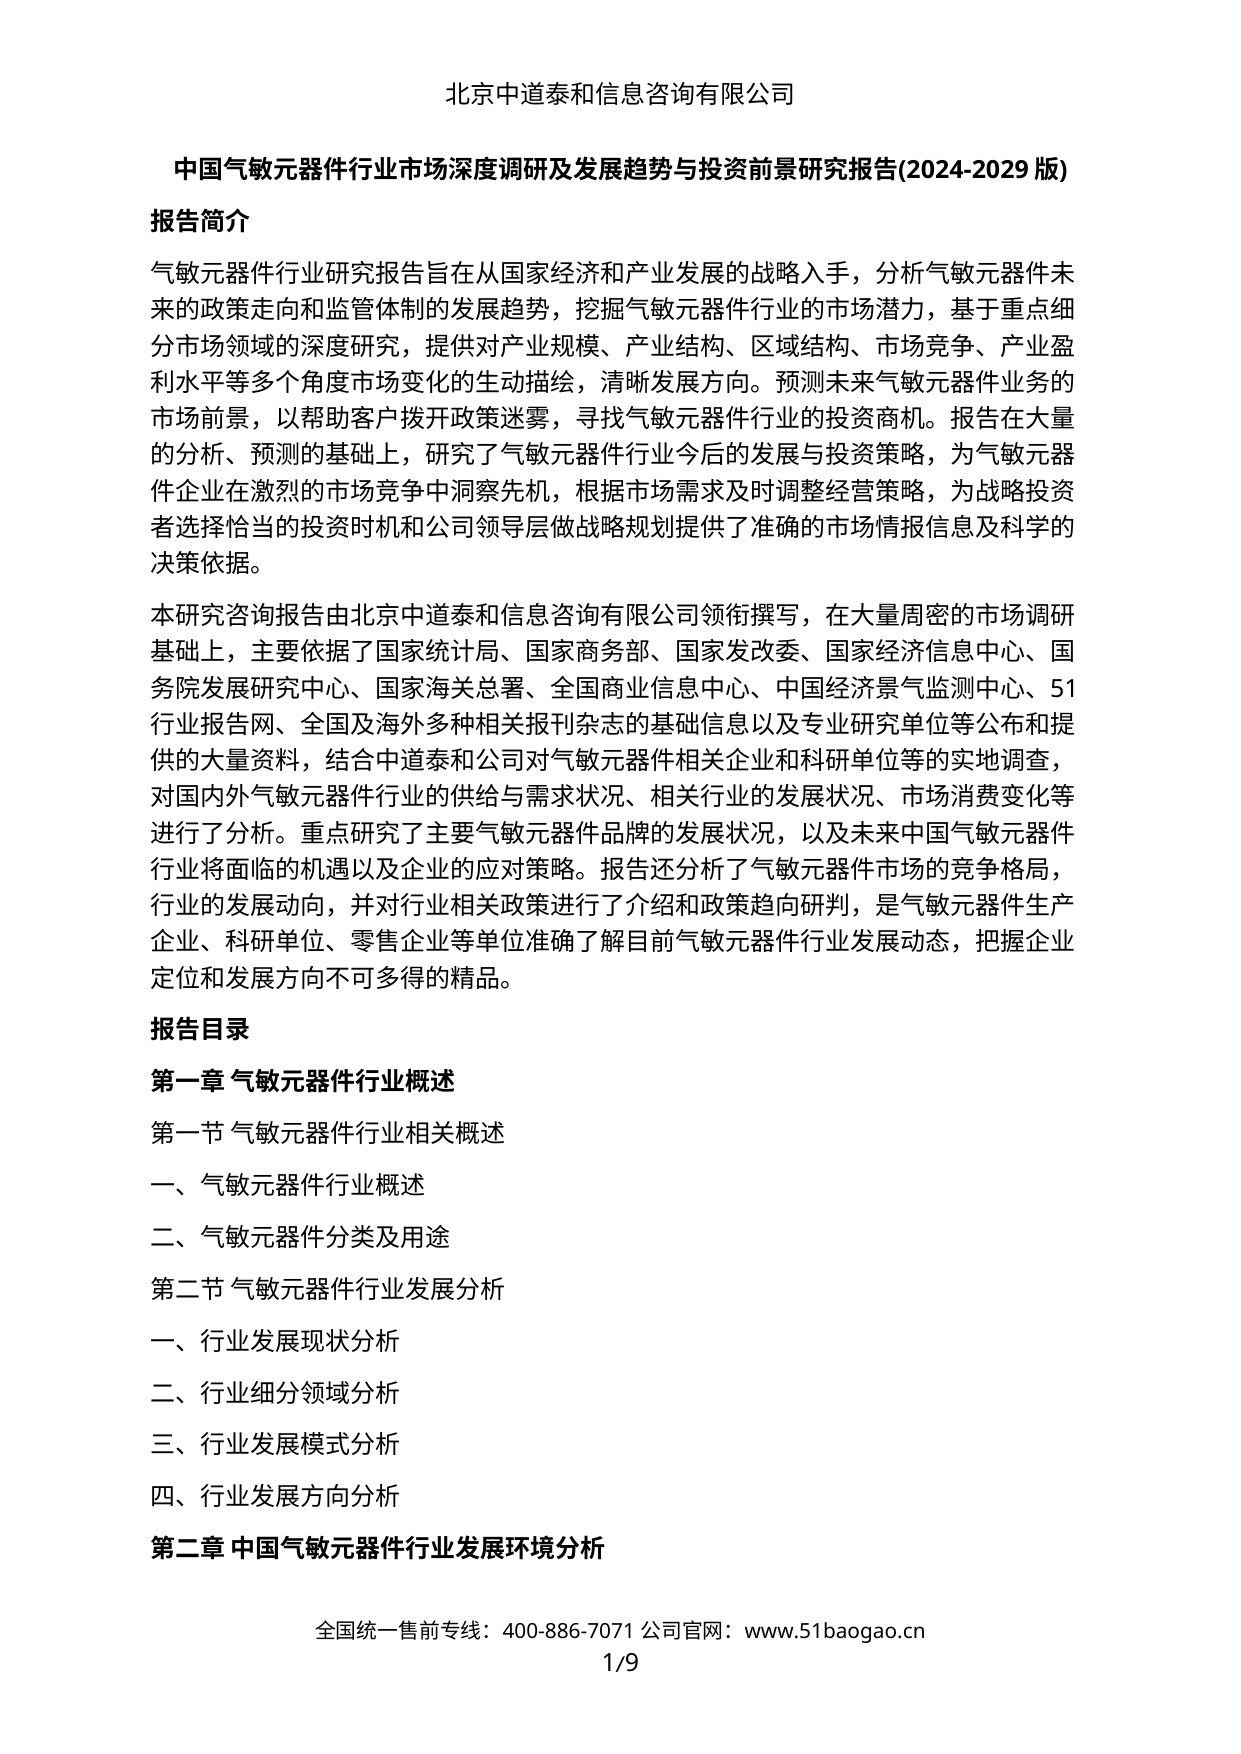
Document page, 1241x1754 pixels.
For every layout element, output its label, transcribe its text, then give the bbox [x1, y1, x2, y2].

text 本研究咨询报告由北京中道泰和信息咨询有限公司领衔撰写，在大量周密的市场调研基础上，主要依据了国家统计局、国家商务部、国家发改委、国家经济信息中心、国务院发展研究中心、国家海关总署、全国商业信息中心、中国经济景气监测中心、51行业报告网、全国及海外多种相关报刊杂志的基础信息以及专业研究单位等公布和提供的大量资料，结合中道泰和公司对气敏元器件相关企业和科研单位等的实地调查，对国内外气敏元器件行业的供给与需求状况、相关行业的发展状况、市场消费变化等进行了分析。重点研究了主要气敏元器件品牌的发展状况，以及未来中国气敏元器件行业将面临的机遇以及企业的应对策略。报告还分析了气敏元器件市场的竞争格局，行业的发展动向，并对行业相关政策进行了介绍和政策趋向研判，是气敏元器件生产企业、科研单位、零售企业等单位准确了解目前气敏元器件行业发展动态，把握企业定位和发展方向不可多得的精品。 [150, 596, 1090, 994]
text 二、行业细分领域分析 [150, 1373, 1090, 1409]
text 四、行业发展方向分析 [150, 1477, 1090, 1513]
text 二、气敏元器件分类及用途 [150, 1217, 1090, 1254]
text 三、行业发展模式分析 [150, 1425, 1090, 1461]
text 一、行业发展现状分析 [150, 1321, 1090, 1357]
text 第一章 气敏元器件行业概述 [150, 1062, 1090, 1098]
text 第二章 中国气敏元器件行业发展环境分析 [150, 1529, 1090, 1565]
text 第一节 气敏元器件行业相关概述 [150, 1114, 1090, 1150]
text 气敏元器件行业研究报告旨在从国家经济和产业发展的战略入手，分析气敏元器件未来的政策走向和监管体制的发展趋势，挖掘气敏元器件行业的市场潜力，基于重点细分市场领域的深度研究，提供对产业规模、产业结构、区域结构、市场竞争、产业盈利水平等多个角度市场变化的生动描绘，清晰发展方向。预测未来气敏元器件业务的市场前景，以帮助客户拨开政策迷雾，寻找气敏元器件行业的投资商机。报告在大量的分析、预测的基础上，研究了气敏元器件行业今后的发展与投资策略，为气敏元器件企业在激烈的市场竞争中洞察先机，根据市场需求及时调整经营策略，为战略投资者选择恰当的投资时机和公司领导层做战略规划提供了准确的市场情报信息及科学的决策依据。 [150, 254, 1090, 580]
text 第二节 气敏元器件行业发展分析 [150, 1269, 1090, 1306]
text 中国气敏元器件行业市场深度调研及发展趋势与投资前景研究报告(2024-2029版) [150, 150, 1090, 186]
text 报告目录 [150, 1010, 1090, 1046]
text 报告简介 [150, 202, 1090, 238]
text 一、气敏元器件行业概述 [150, 1166, 1090, 1202]
